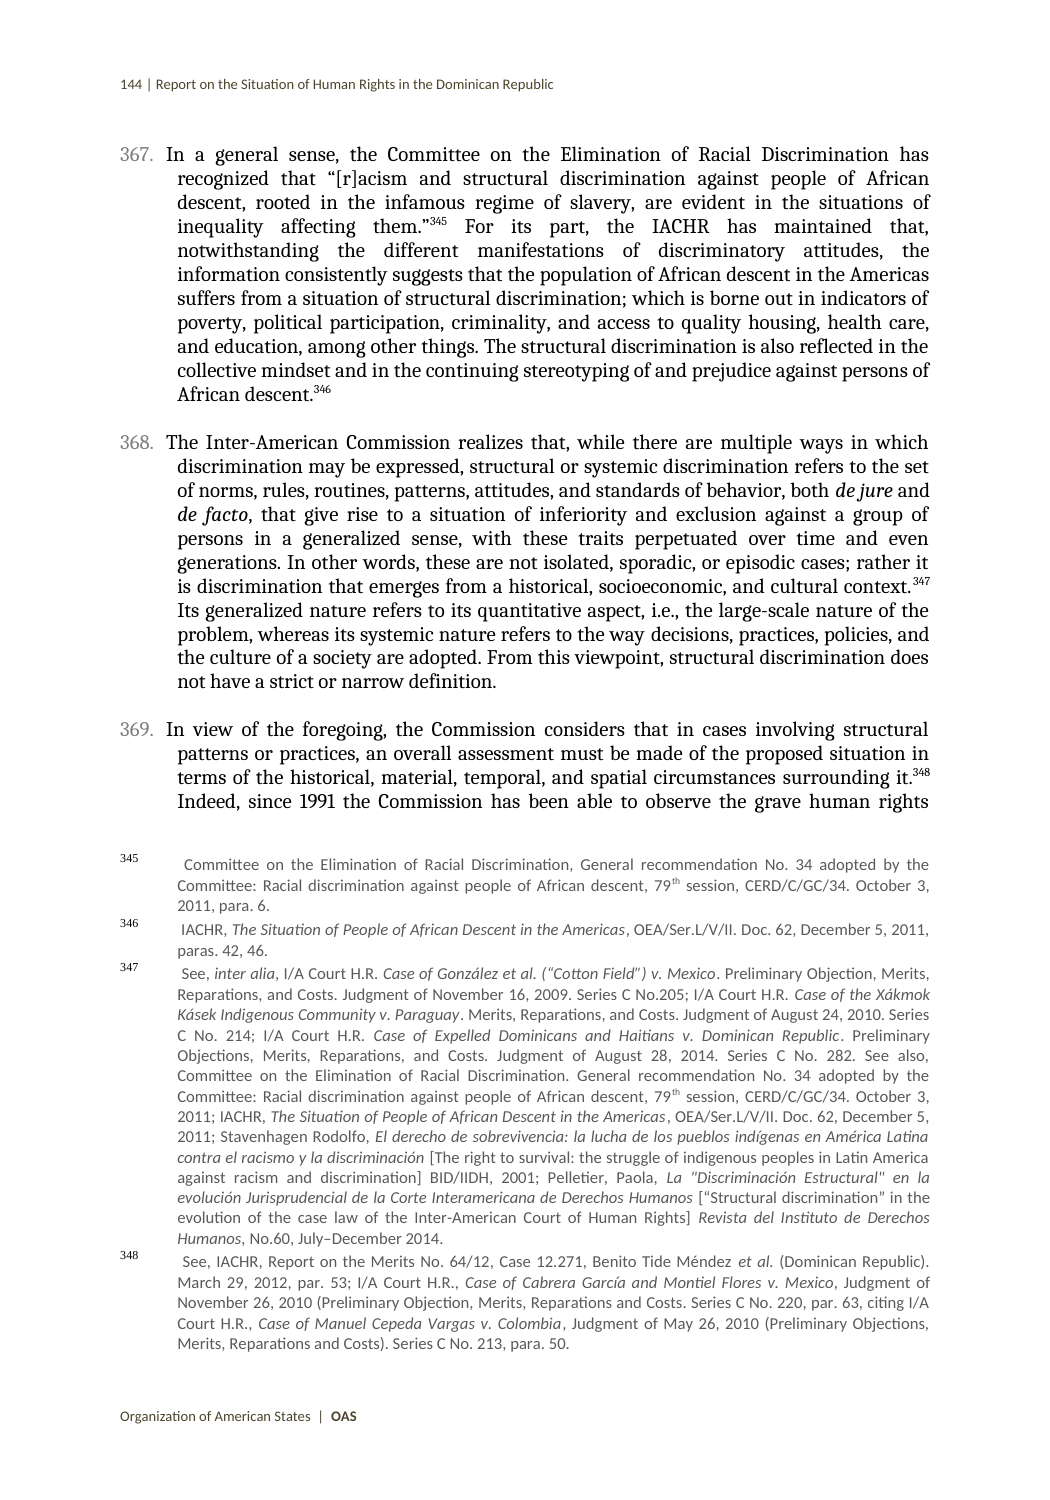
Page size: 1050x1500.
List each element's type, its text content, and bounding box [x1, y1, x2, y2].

list In view of the foregoing, the Commission considers that in cases involving structural patterns or practices, an overall assessment must be made of the proposed situation in terms of the historical, material, temporal, and spatial circumstances surrounding it. Indeed, since 1991 the Commission has been able to observe the grave human rights violations affecting people of African descent in the Dominican Republic, especially Haitian immigrants and Dominicans of Haitian descent. [120, 718, 930, 814]
list The Inter-American Commission realizes that, while there are multiple ways in which discrimination may be expressed, structural or systemic discrimination refers to the set of norms, rules, routines, patterns, attitudes, and standards of behavior, both de jure and de facto, that give rise to a situation of inferiority and exclusion against a group of persons in a generalized sense, with these traits perpetuated over time and even generations. In other words, these are not isolated, sporadic, or episodic cases; rather it is discrimination that emerges from a historical, socioeconomic, and cultural context. Its generalized nature refers to its quantitative aspect, i.e., the large-scale nature of the problem, whereas its systemic nature refers to the way decisions, practices, policies, and the culture of a society are adopted. From this viewpoint, structural discrimination does not have a strict or narrow definition. [120, 431, 930, 694]
list In a general sense, the Committee on the Elimination of Racial Discrimination has recognized that “[r]acism and structural discrimination against people of African descent, rooted in the infamous regime of slavery, are evident in the situations of inequality affecting them.” For its part, the IACHR has maintained that, notwithstanding the different manifestations of discriminatory attitudes, the information consistently suggests that the population of African descent in the Americas suffers from a situation of structural discrimination; which is borne out in indicators of poverty, political participation, criminality, and access to quality housing, health care, and education, among other things. The structural discrimination is also reflected in the collective mindset and in the continuing stereotyping of and prejudice against persons of African descent. [120, 143, 930, 407]
